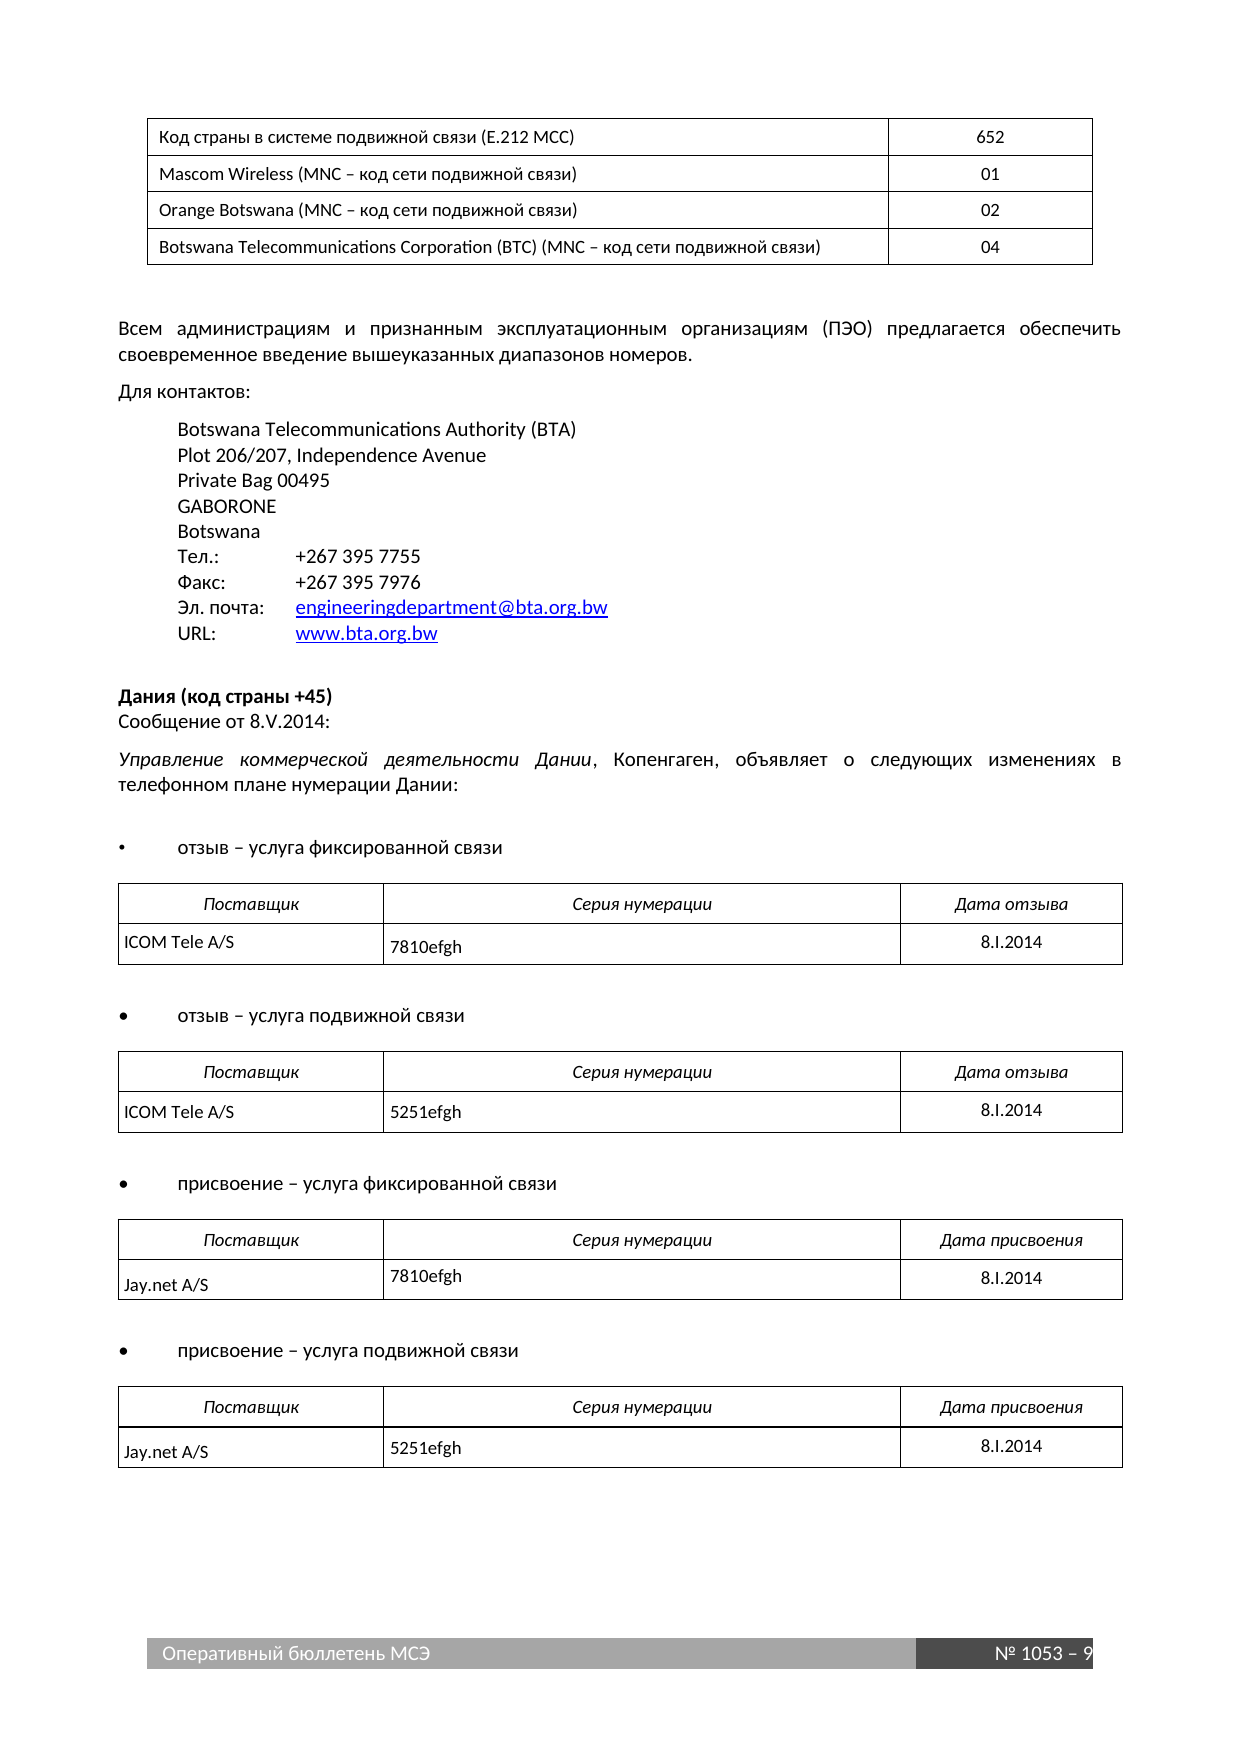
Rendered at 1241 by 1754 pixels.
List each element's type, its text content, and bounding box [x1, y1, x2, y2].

table_cell 8.I.2014 [901, 1260, 1122, 1299]
table_cell 04 [889, 229, 1092, 264]
table_header Дата присвоения [901, 1220, 1122, 1259]
table_cell 8.I.2014 [901, 1092, 1122, 1132]
table_cell Botswana Telecommunications Corporation (BTC) (MNC – код сети подвижной связи) [148, 229, 888, 264]
table_header Дата присвоения [901, 1387, 1122, 1426]
table_header Поставщик [119, 884, 383, 923]
table_header Дата отзыва [901, 884, 1122, 923]
table_header Код страны в системе подвижной связи (E.212 MCC) [148, 119, 888, 154]
table_cell Orange Botswana (MNC – код сети подвижной связи) [148, 192, 888, 227]
text Сообщение от 8.V.2014: [118, 708, 1122, 734]
table_cell 5251efgh [384, 1092, 900, 1132]
text • отзыв – услуга фиксированной связи [118, 834, 1122, 860]
table_header Поставщик [119, 1052, 383, 1091]
text • присвоение – услуга подвижной связи [118, 1338, 1122, 1363]
table_header 652 [889, 119, 1092, 154]
text Дания (код страны +45) [118, 683, 1122, 708]
table_header Поставщик [119, 1220, 383, 1259]
table_cell 02 [889, 192, 1092, 227]
table_cell 7810efgh [384, 1260, 900, 1299]
text • присвоение – услуга фиксированной связи [118, 1170, 1122, 1196]
table_cell 01 [889, 156, 1092, 191]
text Управление коммерческой деятельности Дании, Копенгаген, объявляет о следующих изменениях в телефонном плане нумерации Дании: [118, 746, 1122, 797]
table_header Дата отзыва [901, 1052, 1122, 1091]
table_header Серия нумерации [384, 1220, 900, 1259]
table_cell ICOM Tele A/S [119, 924, 383, 964]
table_cell 8.I.2014 [901, 924, 1122, 964]
table_cell Mascom Wireless (MNC – код сети подвижной связи) [148, 156, 888, 191]
text Для контактов: [118, 379, 1122, 404]
table_header Серия нумерации [384, 1052, 900, 1091]
table_cell ICOM Tele A/S [119, 1092, 383, 1132]
table_cell 5251efgh [384, 1428, 900, 1467]
table_cell Jay.net A/S [119, 1428, 383, 1467]
text • отзыв – услуга подвижной связи [118, 1002, 1122, 1028]
table_cell Jay.net A/S [119, 1260, 383, 1299]
table_header Поставщик [119, 1387, 383, 1426]
table_header Серия нумерации [384, 1387, 900, 1426]
table_cell 8.I.2014 [901, 1428, 1122, 1467]
table_cell 7810efgh [384, 924, 900, 964]
table_header Серия нумерации [384, 884, 900, 923]
text Всем администрациям и признанным эксплуатационным организациям (ПЭО) предлагается обеспечить своевременное введение вышеуказанных диапазонов номеров. [118, 315, 1122, 366]
text Botswana Telecommunications Authority (BTA) Plot 206/207, Independence Avenue Private Bag 00495 GABORONE Botswana Тел.: +267 395 7755 Факс: +267 395 7976 Эл. почта: engineeringdepartment@bta.org.bw URL: www.bta.org.bw [118, 417, 1122, 645]
